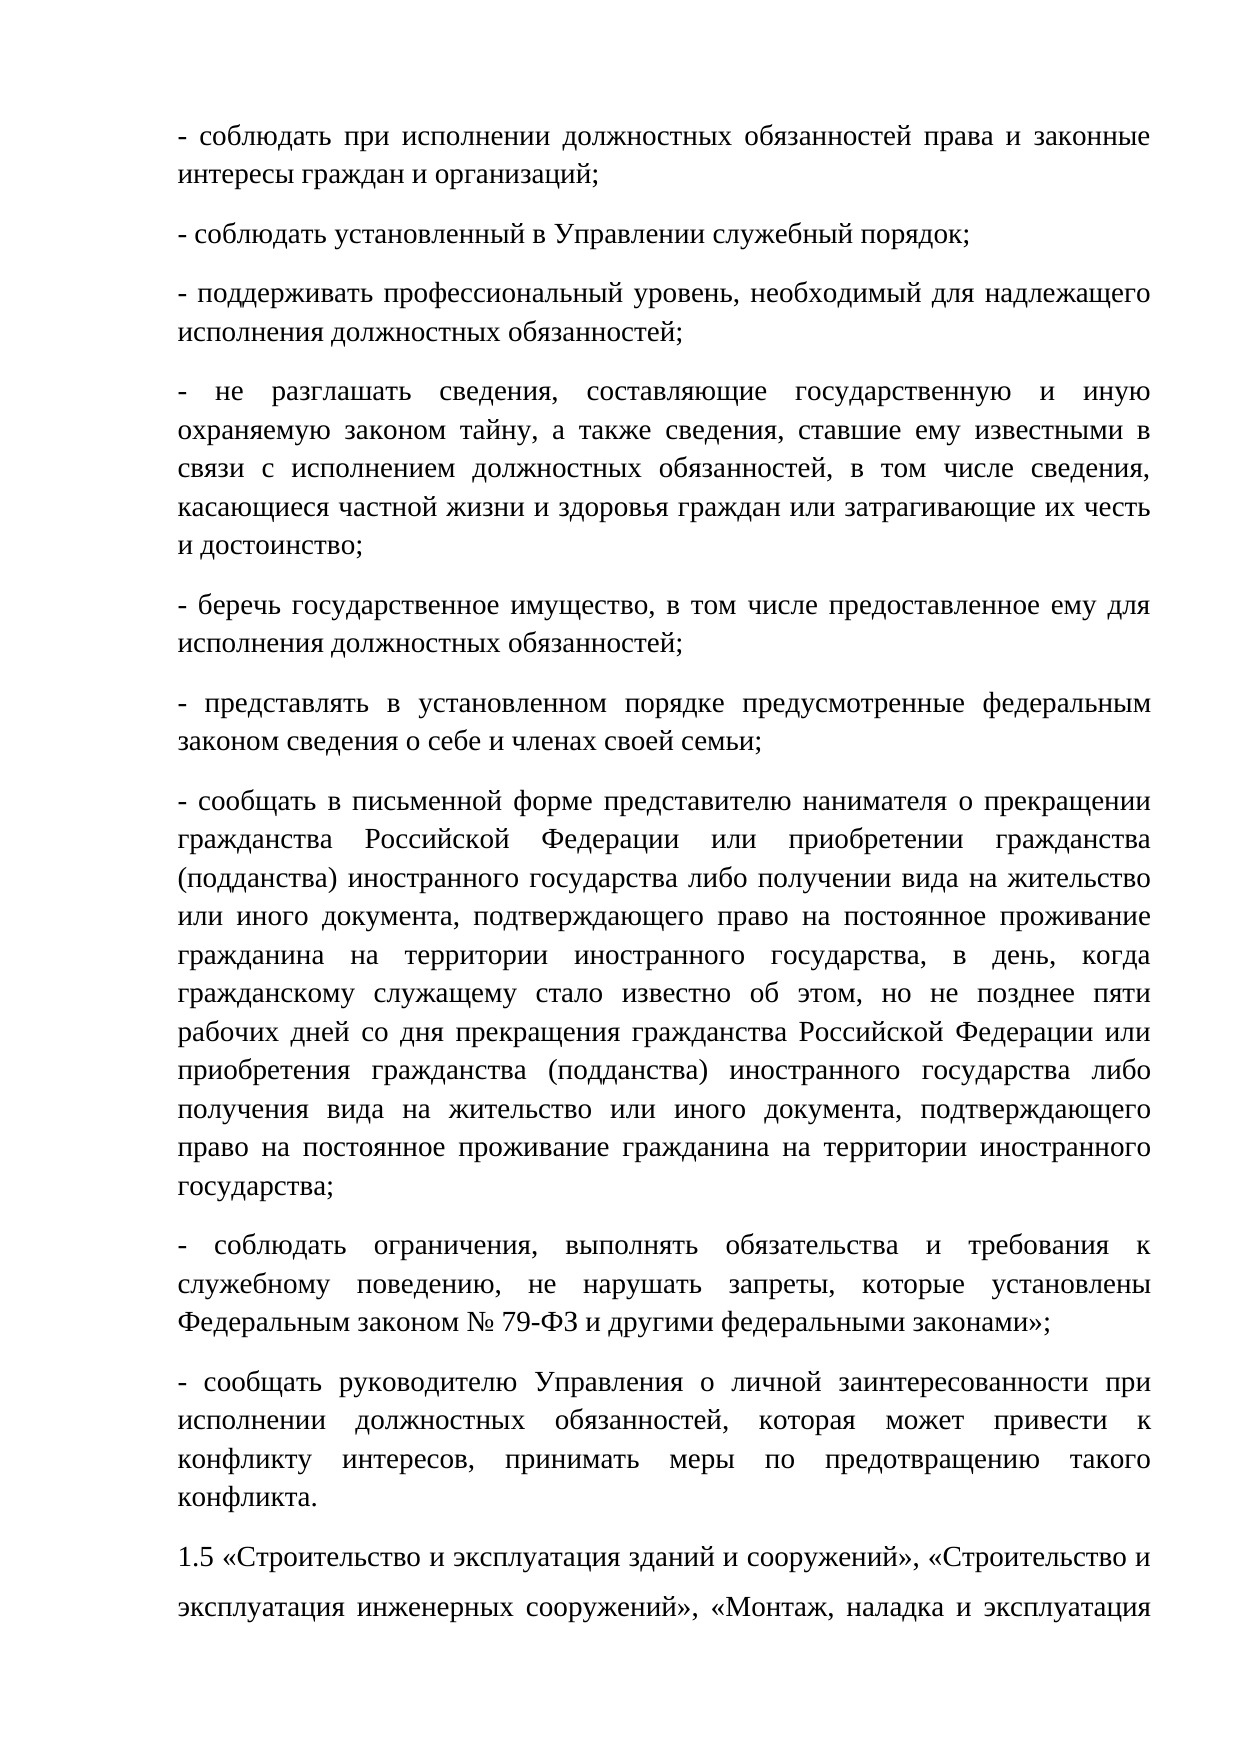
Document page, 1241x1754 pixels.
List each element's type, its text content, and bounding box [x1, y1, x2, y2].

text - соблюдать при исполнении должностных обязанностей права и законные интересы граждан и организаций; [177, 118, 1152, 190]
text - не разглашать сведения, составляющие государственную и иную охраняемую законом тайну, а также сведения, ставшие ему известными в связи с исполнением должностных обязанностей, в том числе сведения, касающиеся частной жизни и здоровья граждан или затрагивающие их честь и достоинство; [177, 373, 1152, 561]
text - беречь государственное имущество, в том числе предоставленное ему для исполнения должностных обязанностей; [177, 587, 1152, 659]
text - сообщать руководителю Управления о личной заинтересованности при исполнении должностных обязанностей, которая может привести к конфликту интересов, принимать меры по предотвращению такого конфликта. [177, 1364, 1152, 1513]
text - сообщать в письменной форме представителю нанимателя о прекращении гражданства Российской Федерации или приобретении гражданства (подданства) иностранного государства либо получении вида на жительство или иного документа, подтверждающего право на постоянное проживание гражданина на территории иностранного государства, в день, когда гражданскому служащему стало известно об этом, но не позднее пяти рабочих дней со дня прекращения гражданства Российской Федерации или приобретения гражданства (подданства) иностранного государства либо получения вида на жительство или иного документа, подтверждающего право на постоянное проживание гражданина на территории иностранного государства; [177, 783, 1152, 1202]
text - соблюдать установленный в Управлении служебный порядок; [177, 216, 1152, 249]
text - представлять в установленном порядке предусмотренные федеральным законом сведения о себе и членах своей семьи; [177, 685, 1152, 757]
text - поддерживать профессиональный уровень, необходимый для надлежащего исполнения должностных обязанностей; [177, 275, 1152, 347]
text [177, 1539, 1152, 1623]
text - соблюдать ограничения, выполнять обязательства и требования к служебному поведению, не нарушать запреты, которые установлены Федеральным законом № 79-ФЗ и другими федеральными законами»; [177, 1227, 1152, 1338]
